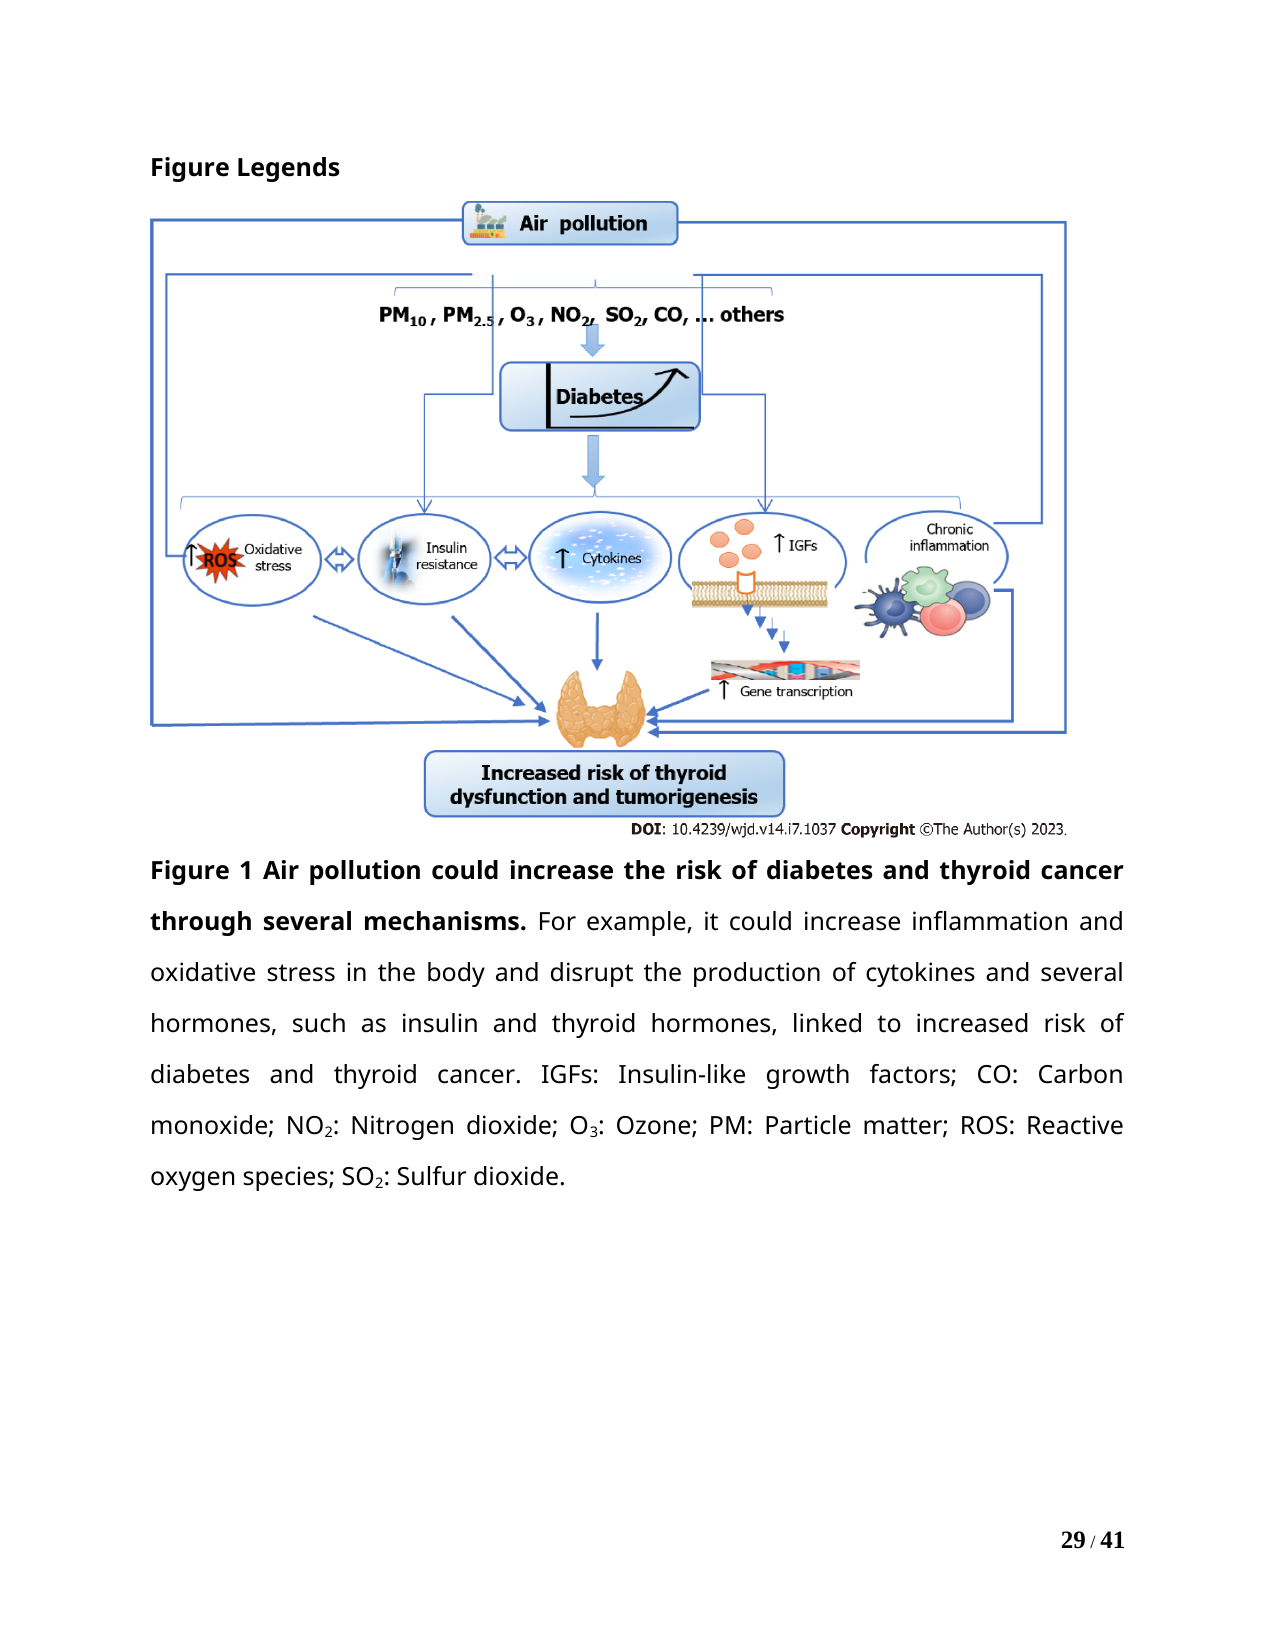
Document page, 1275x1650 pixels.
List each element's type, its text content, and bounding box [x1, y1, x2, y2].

picture [150, 201, 1067, 838]
text Figure 1 Air pollution could increase the risk of diabetes and thyroid cancer through several mechanisms. For example, it could increase inflammation and oxidative stress in the body and disrupt the production of cytokines and several hormones, such as insulin and thyroid hormones, linked to increased risk of diabetes and thyroid cancer. IGFs: Insulin-like growth factors; CO: Carbon monoxide; NO2: Nitrogen dioxide; O3: Ozone; PM: Particle matter; ROS: Reactive oxygen species; SO2: Sulfur dioxide. [150, 852, 1125, 1193]
text Figure Legends [150, 150, 1125, 184]
